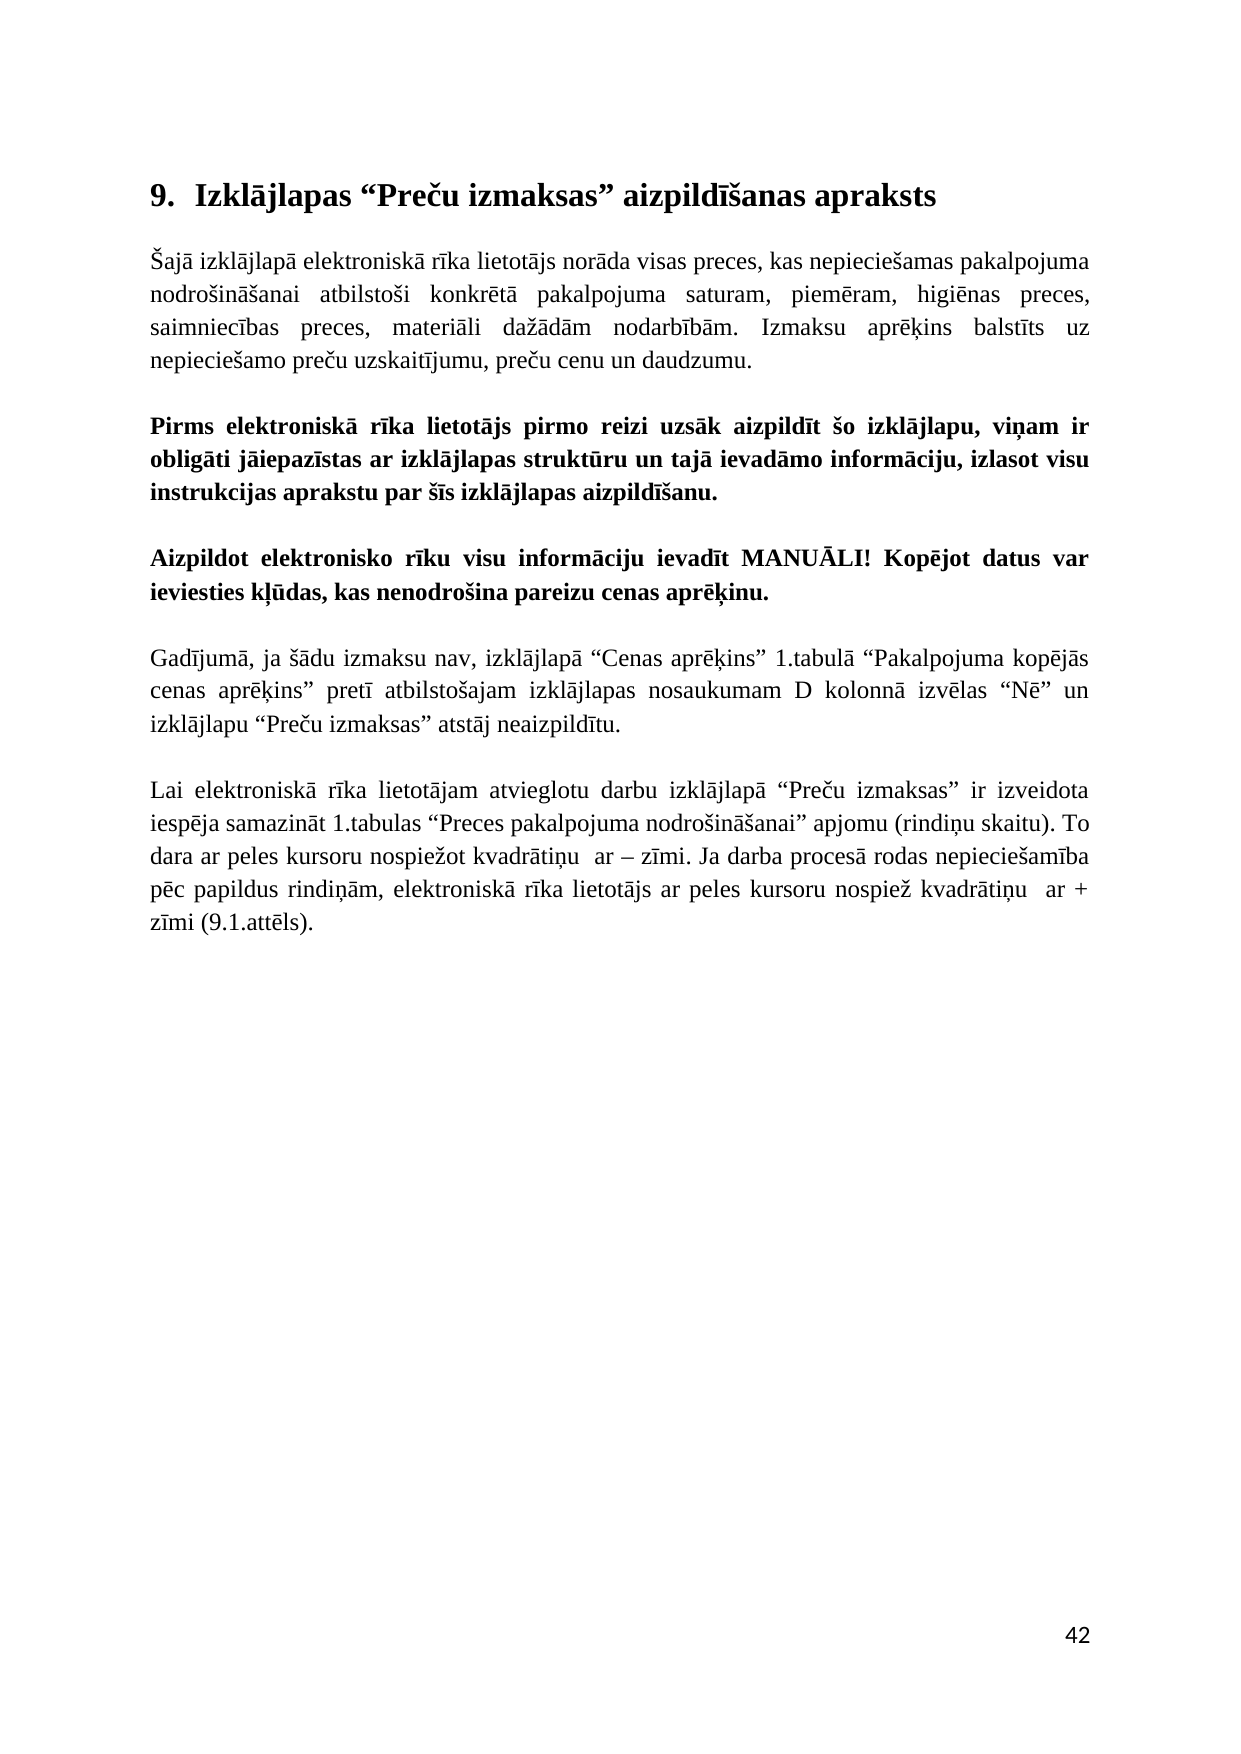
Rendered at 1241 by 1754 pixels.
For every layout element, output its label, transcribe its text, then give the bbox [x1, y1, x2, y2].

subtitle Izklājlapas “Preču izmaksas” aizpildīšanas apraksts [150, 175, 1090, 213]
text Pirms elektroniskā rīka lietotājs pirmo reizi uzsāk aizpildīt šo izklājlapu, viņam ir obligāti jāiepazīstas ar izklājlapas struktūru un tajā ievadāmo informāciju, izlasot visu instrukcijas aprakstu par šīs izklājlapas aizpildīšanu. [150, 411, 1090, 506]
text Aizpildot elektronisko rīku visu informāciju ievadīt MANUĀLI! Kopējot datus var ieviesties kļūdas, kas nenodrošina pareizu cenas aprēķinu. [150, 543, 1090, 605]
text Šajā izklājlapā elektroniskā rīka lietotājs norāda visas preces, kas nepieciešamas pakalpojuma nodrošināšanai atbilstoši konkrētā pakalpojuma saturam, piemēram, higiēnas preces, saimniecības preces, materiāli dažādām nodarbībām. Izmaksu aprēķins balstīts uz nepieciešamo preču uzskaitījumu, preču cenu un daudzumu. [150, 246, 1090, 374]
text Gadījumā, ja šādu izmaksu nav, izklājlapā “Cenas aprēķins” 1.tabulā “Pakalpojuma kopējās cenas aprēķins” pretī atbilstošajam izklājlapas nosaukumam D kolonnā izvēlas “Nē” un izklājlapu “Preču izmaksas” atstāj neaizpildītu. [150, 643, 1090, 737]
text Lai elektroniskā rīka lietotājam atvieglotu darbu izklājlapā “Preču izmaksas” ir izveidota iespēja samazināt 1.tabulas “Preces pakalpojuma nodrošināšanai” apjomu (rindiņu skaitu). To dara ar peles kursoru nospiežot kvadrātiņu ar – zīmi. Ja darba procesā rodas nepieciešamība pēc papildus rindiņām, elektroniskā rīka lietotājs ar peles kursoru nospiež kvadrātiņu ar + zīmi (9.1.attēls). [150, 775, 1090, 936]
